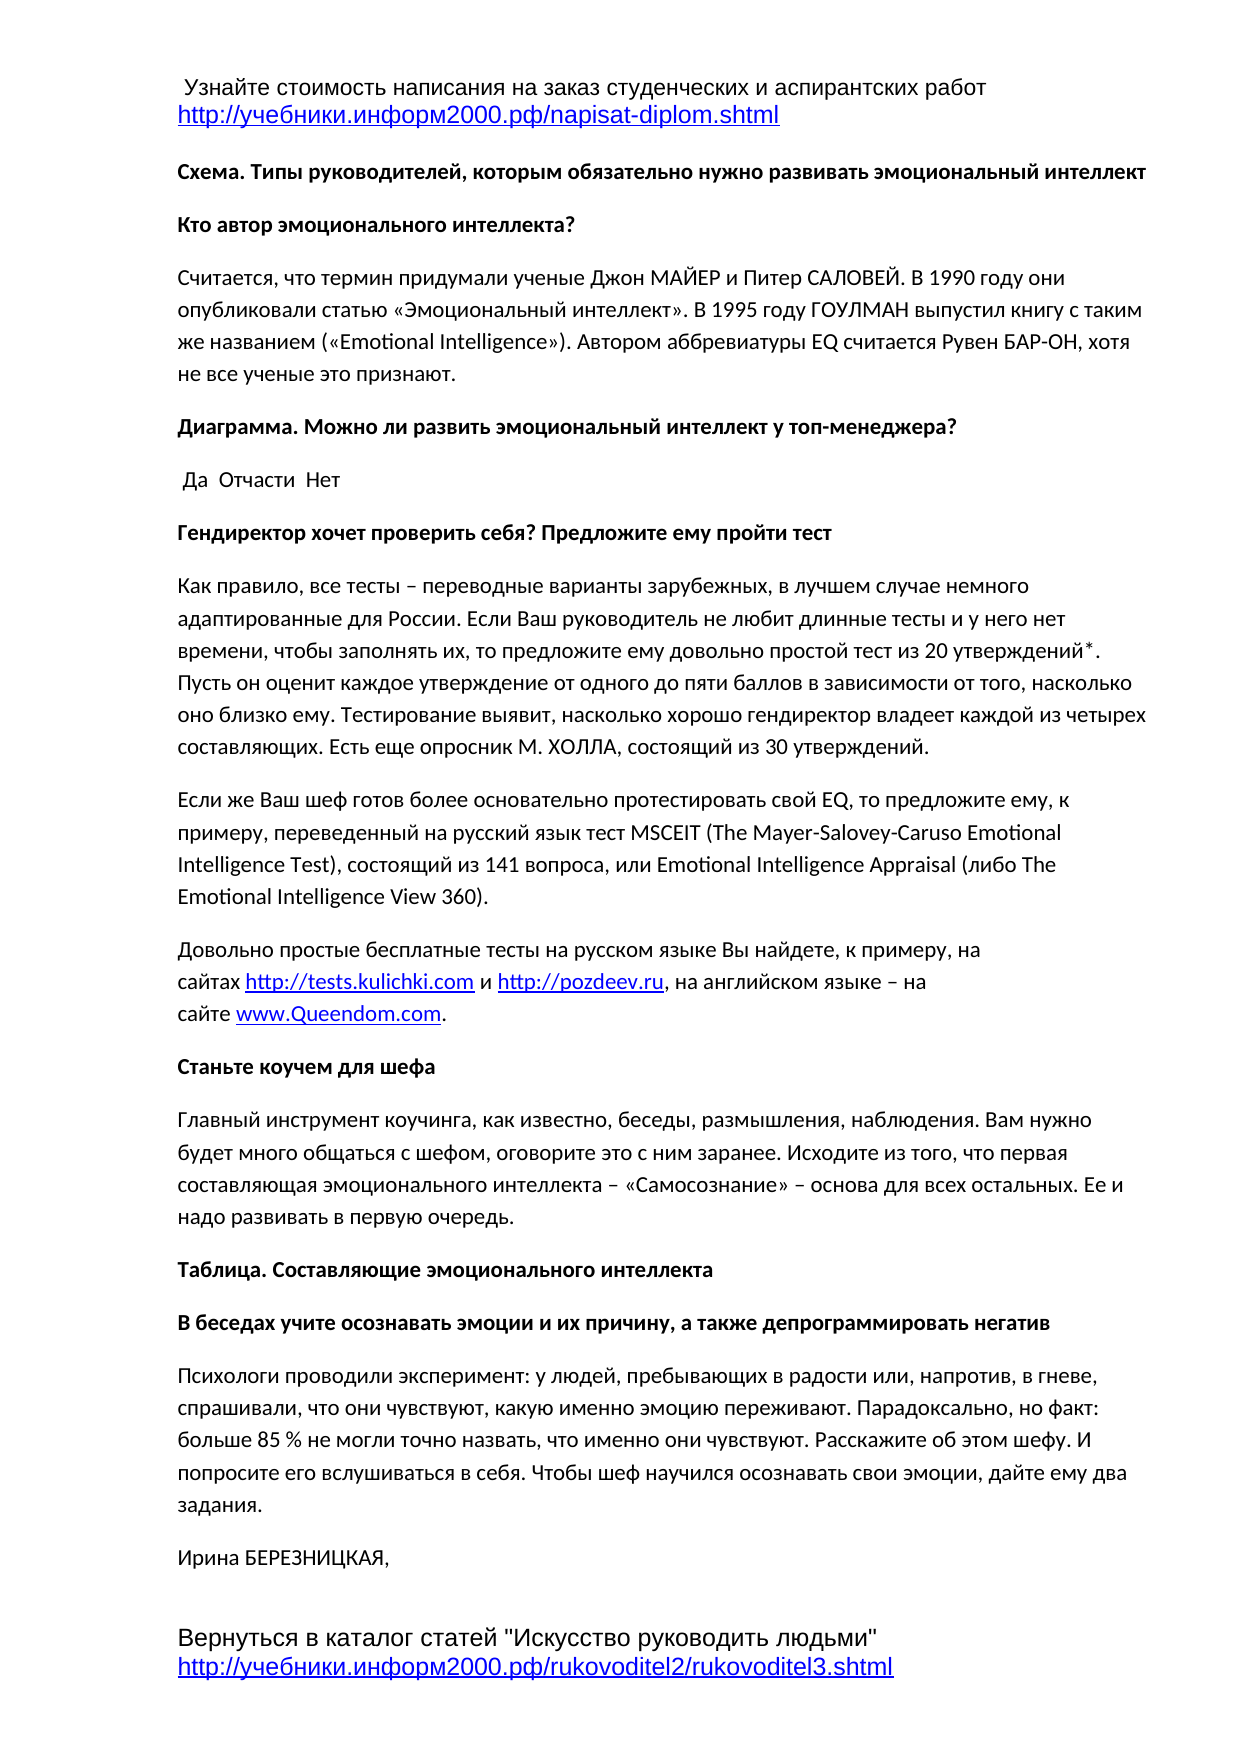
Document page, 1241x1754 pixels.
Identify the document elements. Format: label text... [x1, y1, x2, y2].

text Психологи проводили эксперимент: у людей, пребывающих в радости или, напротив, в гневе, спрашивали, что они чувствуют, какую именно эмоцию переживают. Парадоксально, но факт: больше 85 % не могли точно назвать, что именно они чувствуют. Расскажите об этом шефу. И попросите его вслушиваться в себя. Чтобы шеф научился осознавать свои эмоции, дайте ему два задания. [177, 1361, 1152, 1518]
text Диаграмма. Можно ли развить эмоциональный интеллект у топ-менеджера? [177, 412, 1152, 441]
text Кто автор эмоционального интеллекта? [177, 210, 1152, 238]
text В беседах учите осознавать эмоции и их причину, а также депрограммировать негатив [177, 1308, 1152, 1336]
text Главный инструмент коучинга, как известно, беседы, размышления, наблюдения. Вам нужно будет много общаться с шефом, оговорите это с ним заранее. Исходите из того, что первая составляющая эмоционального интеллекта – «Самосознание» – основа для всех остальных. Ее и надо развивать в первую очередь. [177, 1106, 1152, 1230]
text Станьте коучем для шефа [177, 1052, 1152, 1081]
text Как правило, все тесты – переводные варианты зарубежных, в лучшем случае немного адаптированные для России. Если Ваш руководитель не любит длинные тесты и у него нет времени, чтобы заполнять их, то предложите ему довольно простой тест из 20 утверждений*. Пусть он оценит каждое утверждение от одного до пяти баллов в зависимости от того, насколько оно близко ему. Тестирование выявит, насколько хорошо гендиректор владеет каждой из четырех составляющих. Есть еще опросник М. ХОЛЛА, состоящий из 30 утверждений. [177, 572, 1152, 761]
text Ирина БЕРЕЗНИЦКАЯ, [177, 1543, 1152, 1571]
text Да Отчасти Нет [177, 466, 1152, 493]
text Довольно простые бесплатные тесты на русском языке Вы найдете, к примеру, на сайтах http://tests.kulichki.com и http://pozdeev.ru, на английском языке – на сайте www.Queendom.com. [177, 935, 1152, 1027]
text Если же Ваш шеф готов более основательно протестировать свой EQ, то предложите ему, к примеру, переведенный на русский язык тест MSCEIT (The Mayer-Salovey-Caruso Emotional Intelligence Test), состоящий из 141 вопроса, или Emotional Intelligence Appraisal (либо The Emotional Intelligence View 360). [177, 786, 1152, 910]
text Схема. Типы руководителей, которым обязательно нужно развивать эмоциональный интеллект [177, 157, 1152, 185]
text Гендиректор хочет проверить себя? Предложите ему пройти тест [177, 518, 1152, 547]
text Считается, что термин придумали ученые Джон МАЙЕР и Питер САЛОВЕЙ. В 1990 году они опубликовали статью «Эмоциональный интеллект». В 1995 году ГОУЛМАН выпустил книгу с таким же названием («Еmotional Intelligence»). Автором аббревиатуры EQ считается Рувен БАР-ОН, хотя не все ученые это признают. [177, 263, 1152, 387]
text Таблица. Составляющие эмоционального интеллекта [177, 1255, 1152, 1283]
